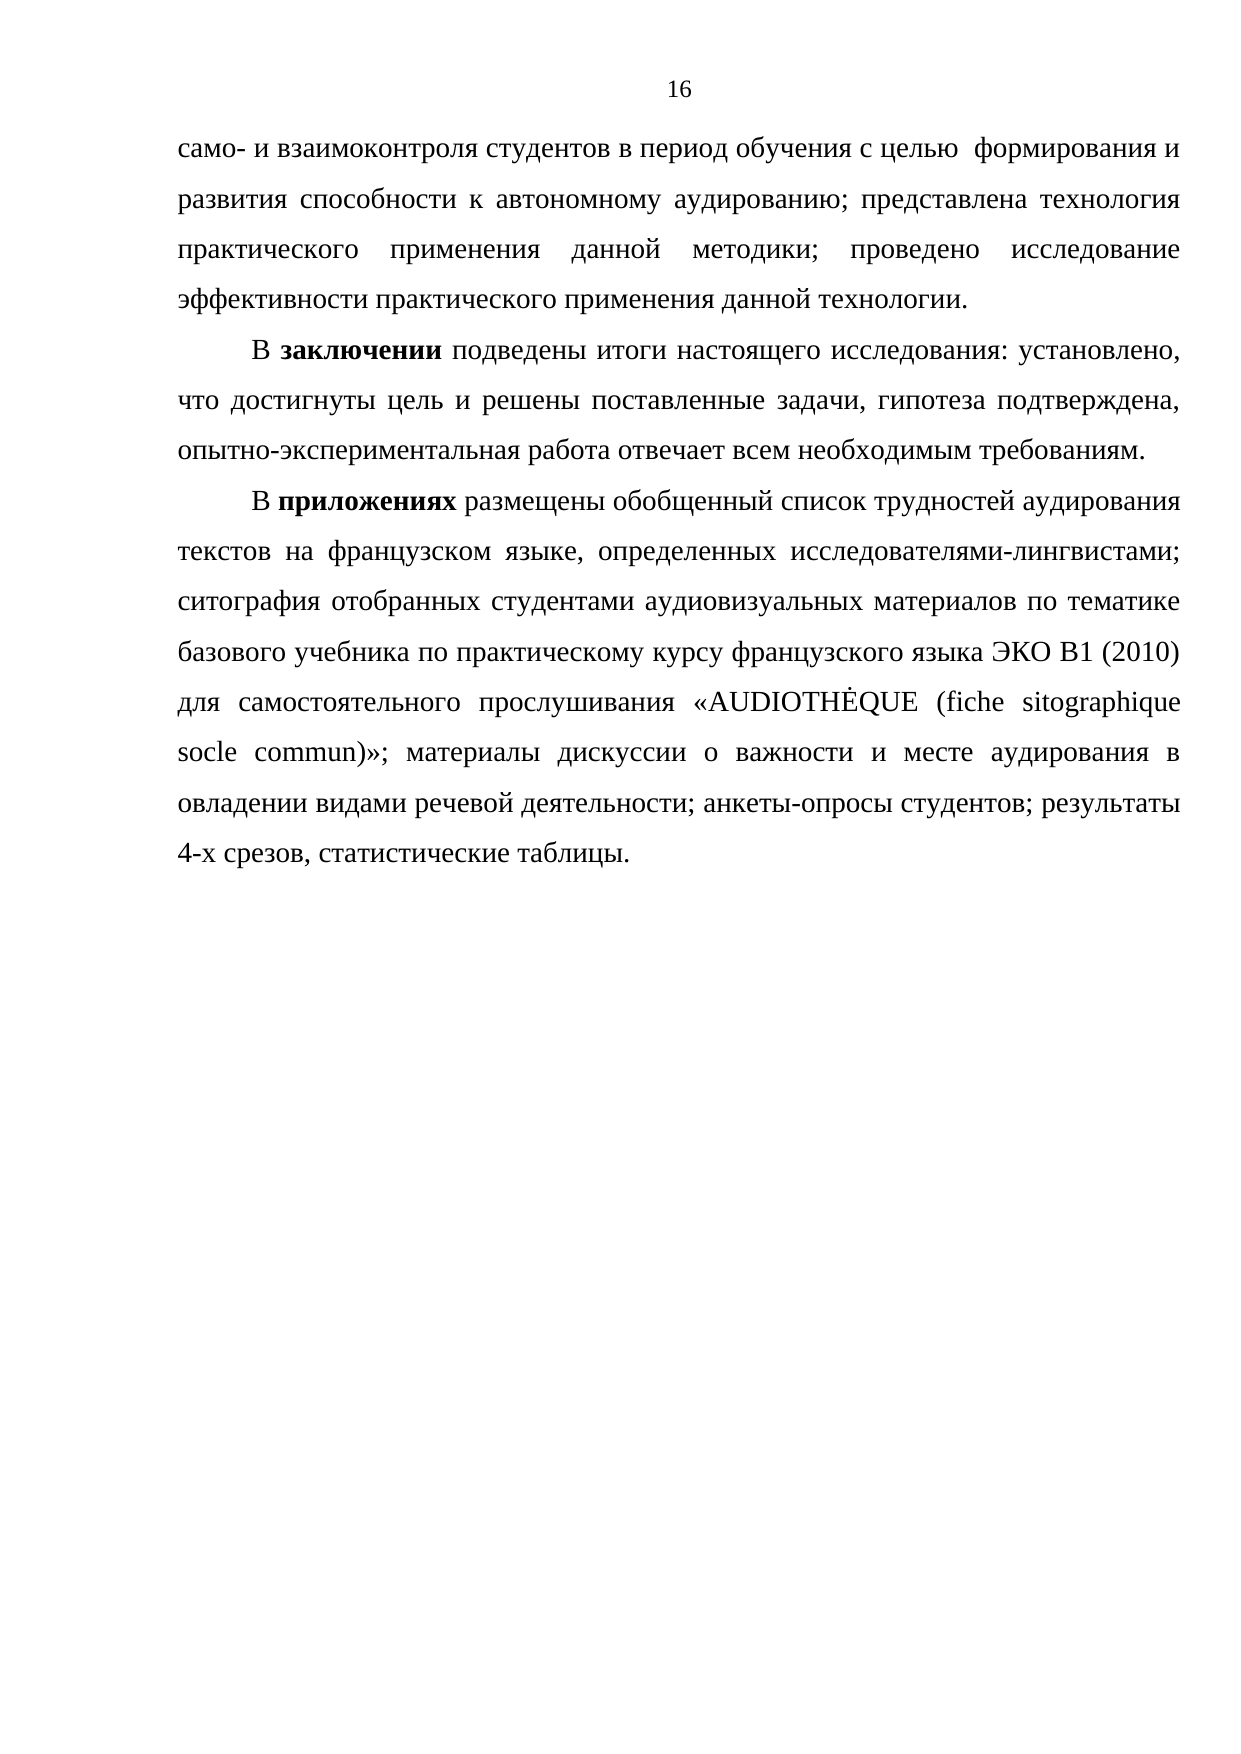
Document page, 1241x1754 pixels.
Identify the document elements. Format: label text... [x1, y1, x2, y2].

text В приложениях размещены обобщенный список трудностей аудирования текстов на французском языке, определенных исследователями-лингвистами; ситография отобранных студентами аудиовизуальных материалов по тематике базового учебника по практическому курсу французского языка ЭКО В1 (2010) для самостоятельного прослушивания «AUDIOTHĖQUE (fiche sitographique socle commun)»; материалы дискуссии о важности и месте аудирования в овладении видами речевой деятельности; анкеты-опросы студентов; результаты 4-х срезов, статистические таблицы. [177, 483, 1181, 868]
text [177, 131, 1181, 315]
text В заключении подведены итоги настоящего исследования: установлено, что достигнуты цель и решены поставленные задачи, гипотеза подтверждена, опытно-экспериментальная работа отвечает всем необходимым требованиям. [177, 332, 1181, 466]
